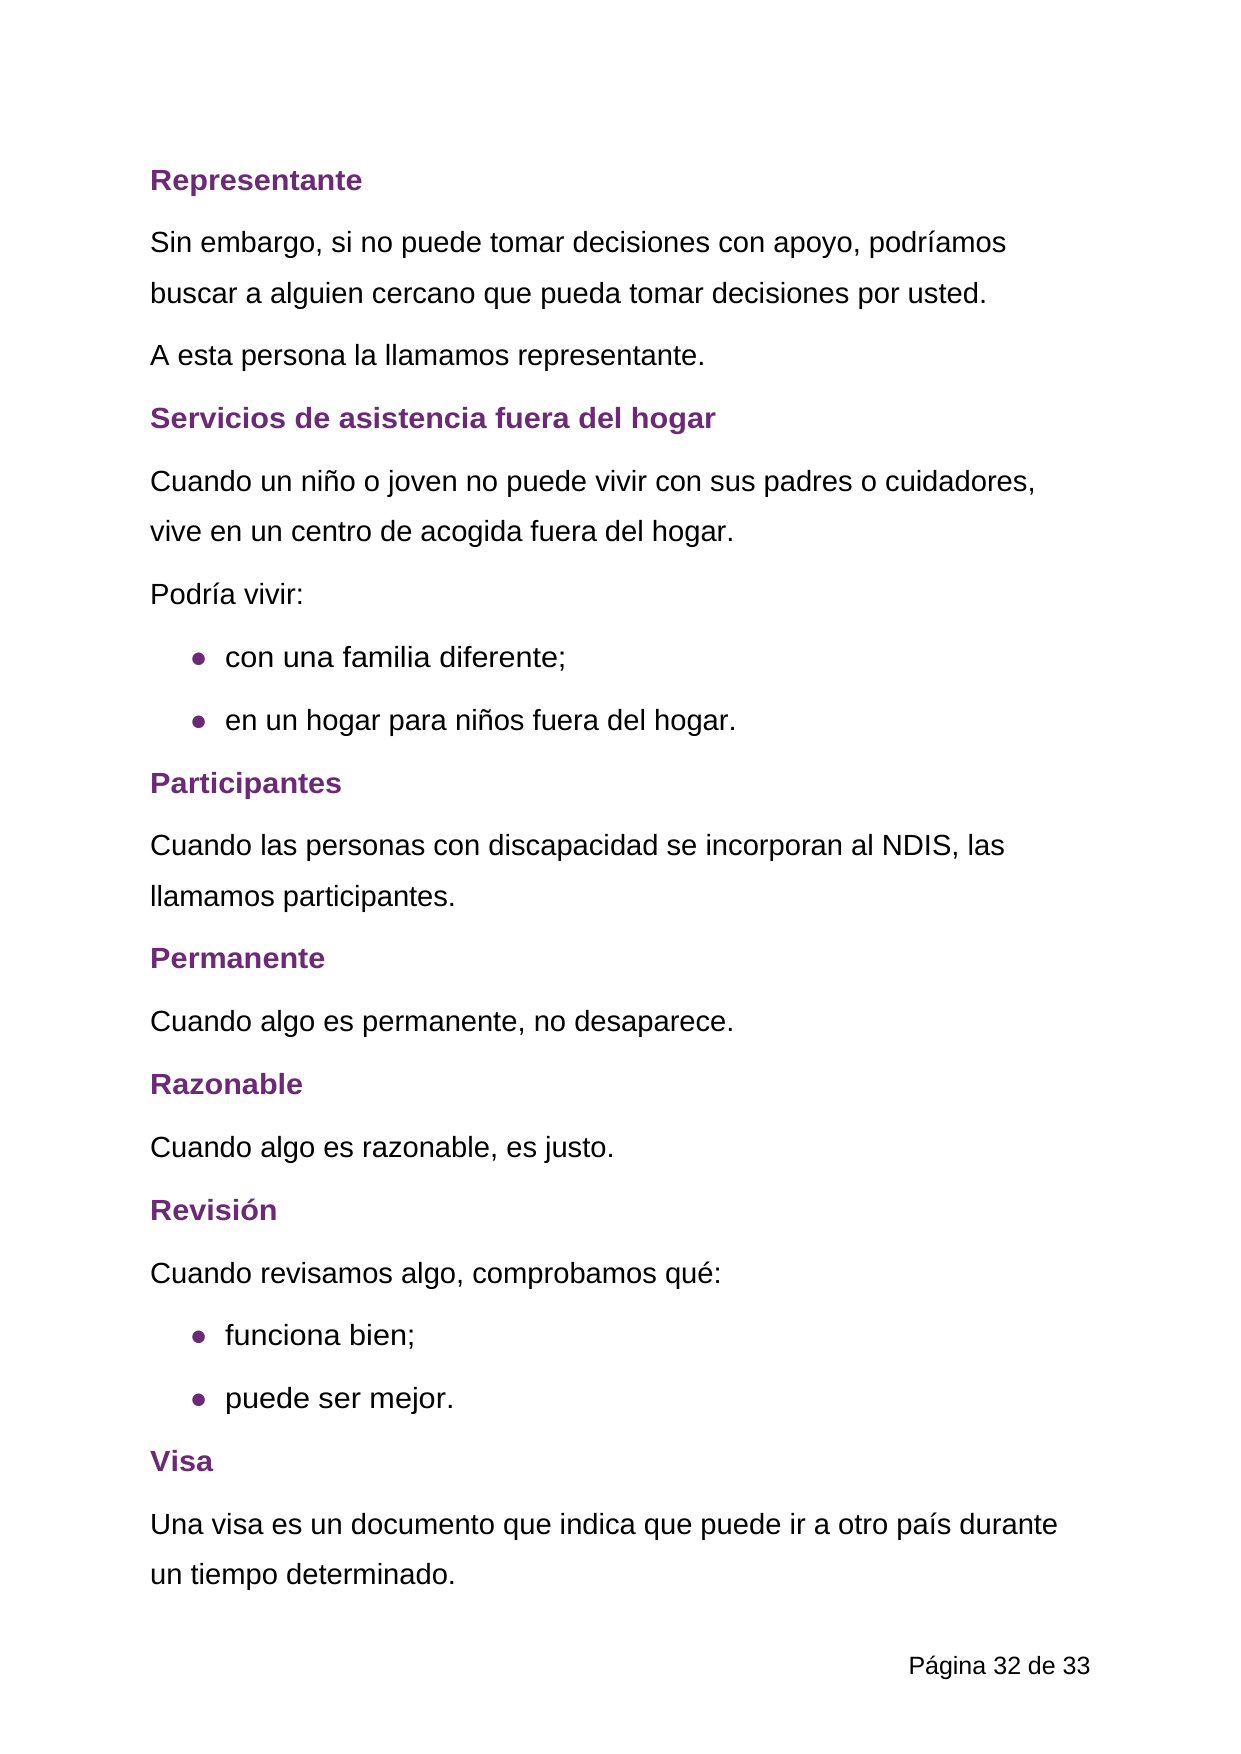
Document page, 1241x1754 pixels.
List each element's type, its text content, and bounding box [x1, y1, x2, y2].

list puede ser mejor. [189, 1381, 1090, 1415]
text Sin embargo, si no puede tomar decisiones con apoyo, podríamos buscar a alguien cercano que pueda tomar decisiones por usted. [150, 225, 1090, 309]
text Cuando un niño o joven no puede vivir con sus padres o cuidadores, vive en un centro de acogida fuera del hogar. [150, 464, 1090, 548]
text Cuando revisamos algo, comprobamos qué: [150, 1256, 1090, 1289]
list en un hogar para niños fuera del hogar. [189, 703, 1090, 736]
list funciona bien; [189, 1318, 1090, 1352]
text Cuando las personas con discapacidad se incorporan al NDIS, las llamamos participantes. [150, 828, 1090, 912]
text Podría vivir: [150, 577, 1090, 611]
list con una familia diferente; [189, 640, 1090, 673]
text Visa [150, 1444, 1090, 1478]
text Razonable [150, 1067, 1090, 1101]
text Revisión [150, 1193, 1090, 1226]
text Participantes [150, 766, 1090, 799]
text Cuando algo es permanente, no desaparece. [150, 1004, 1090, 1038]
text Una visa es un documento que indica que puede ir a otro país durante un tiempo determinado. [150, 1507, 1090, 1591]
text Servicios de asistencia fuera del hogar [150, 401, 1090, 435]
text A esta persona la llamamos representante. [150, 338, 1090, 372]
text Permanente [150, 942, 1090, 975]
text Representante [150, 162, 1090, 196]
text Cuando algo es razonable, es justo. [150, 1130, 1090, 1163]
